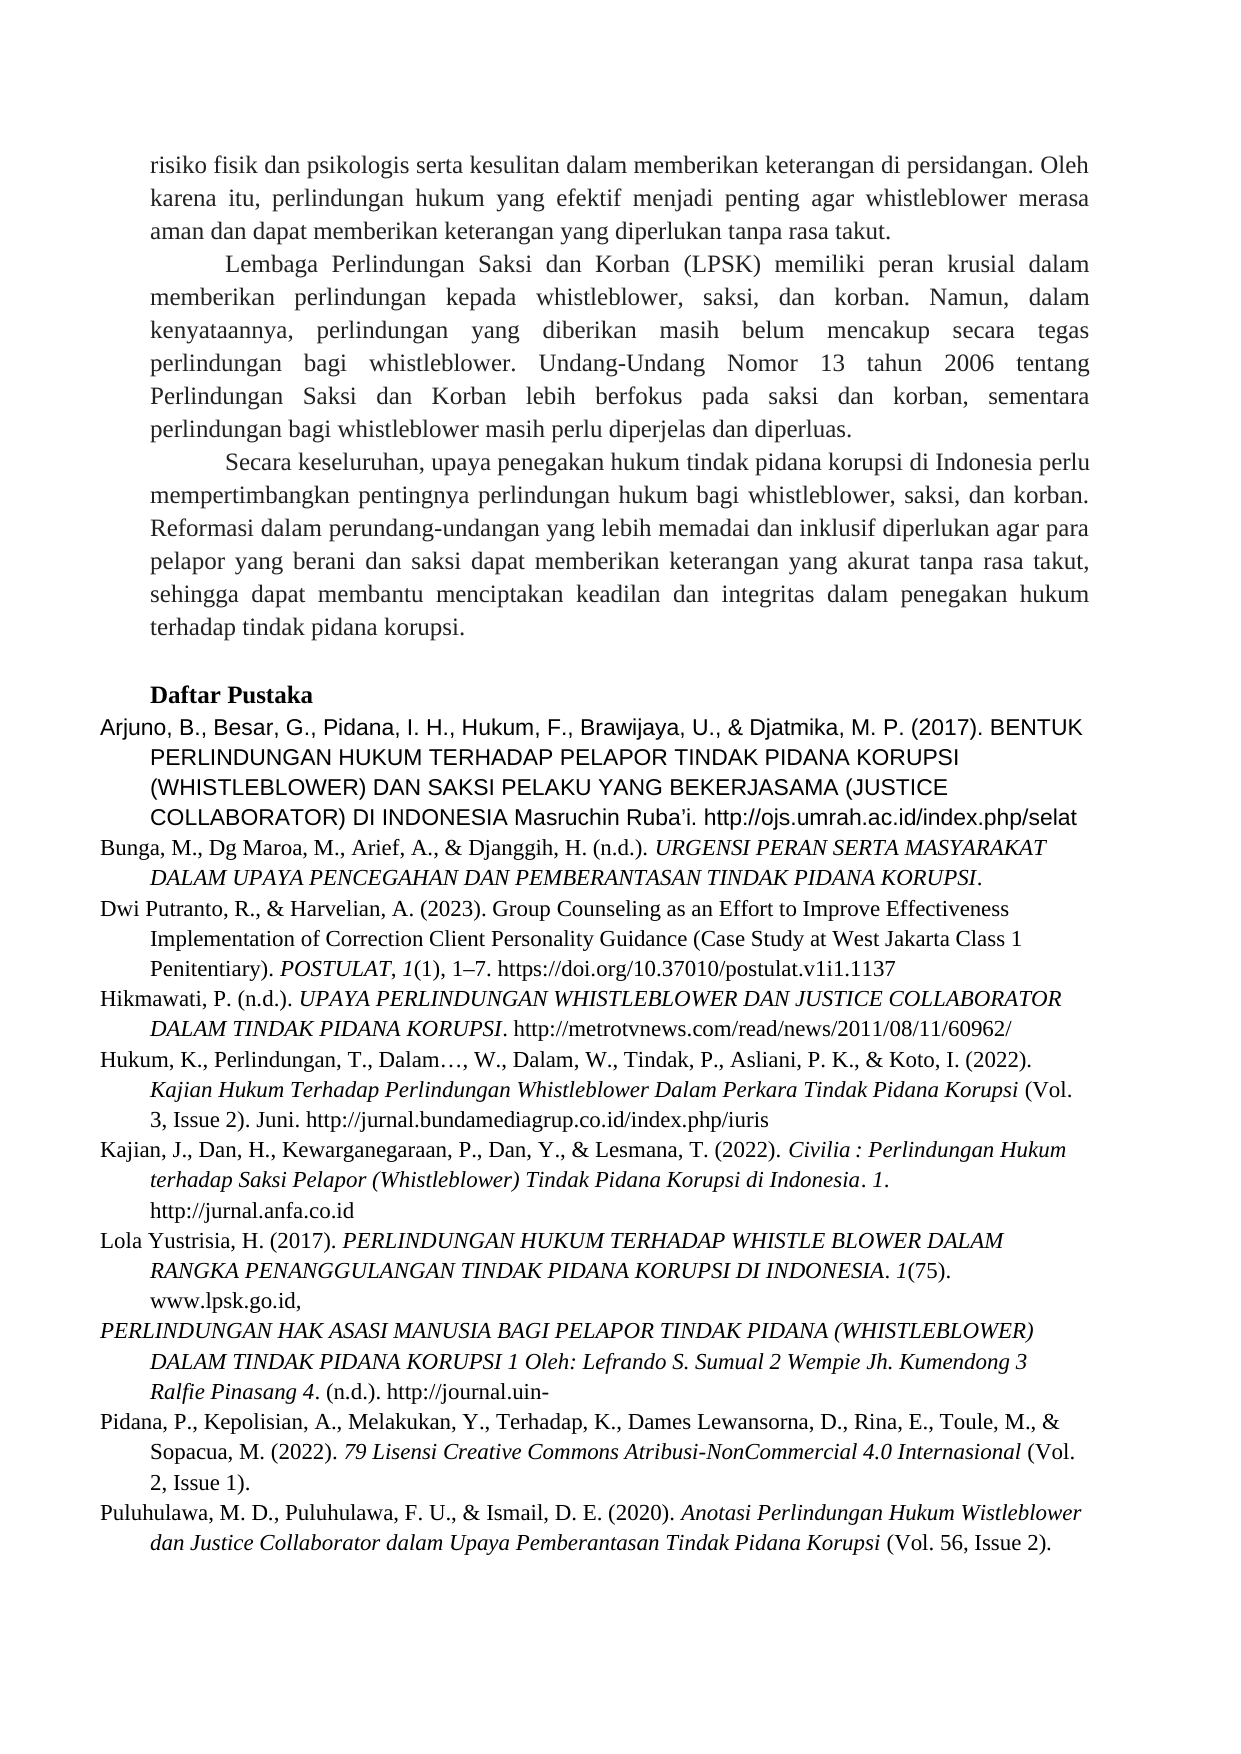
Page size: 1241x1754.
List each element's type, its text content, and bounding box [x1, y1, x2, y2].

text Lembaga Perlindungan Saksi dan Korban (LPSK) memiliki peran krusial dalam memberikan perlindungan kepada whistleblower, saksi, dan korban. Namun, dalam kenyataannya, perlindungan yang diberikan masih belum mencakup secara tegas perlindungan bagi whistleblower. Undang-Undang Nomor 13 tahun 2006 tentang Perlindungan Saksi dan Korban lebih berfokus pada saksi dan korban, sementara perlindungan bagi whistleblower masih perlu diperjelas dan diperluas. [150, 249, 1090, 282]
text Secara keseluruhan, upaya penegakan hukum tindak pidana korupsi di Indonesia perlu mempertimbangkan pentingnya perlindungan hukum bagi whistleblower, saksi, dan korban. Reformasi dalam perundang-undangan yang lebih memadai dan inklusif diperlukan agar para pelapor yang berani dan saksi dapat memberikan keterangan yang akurat tanpa rasa takut, sehingga dapat membantu menciptakan keadilan dan integritas dalam penegakan hukum terhadap tindak pidana korupsi. [150, 608, 1090, 641]
text Daftar Pustaka [150, 680, 1090, 709]
text Lembaga Perlindungan Saksi dan Korban (LPSK) memiliki peran krusial dalam memberikan perlindungan kepada whistleblower, saksi, dan korban. Namun, dalam kenyataannya, perlindungan yang diberikan masih belum mencakup secara tegas perlindungan bagi whistleblower. Undang-Undang Nomor 13 tahun 2006 tentang Perlindungan Saksi dan Korban lebih berfokus pada saksi dan korban, sementara perlindungan bagi whistleblower masih perlu diperjelas dan diperluas. [150, 410, 1090, 443]
text Secara keseluruhan, upaya penegakan hukum tindak pidana korupsi di Indonesia perlu mempertimbangkan pentingnya perlindungan hukum bagi whistleblower, saksi, dan korban. Reformasi dalam perundang-undangan yang lebih memadai dan inklusif diperlukan agar para pelapor yang berani dan saksi dapat memberikan keterangan yang akurat tanpa rasa takut, sehingga dapat membantu menciptakan keadilan dan integritas dalam penegakan hukum terhadap tindak pidana korupsi. [150, 447, 1090, 480]
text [150, 212, 1090, 245]
